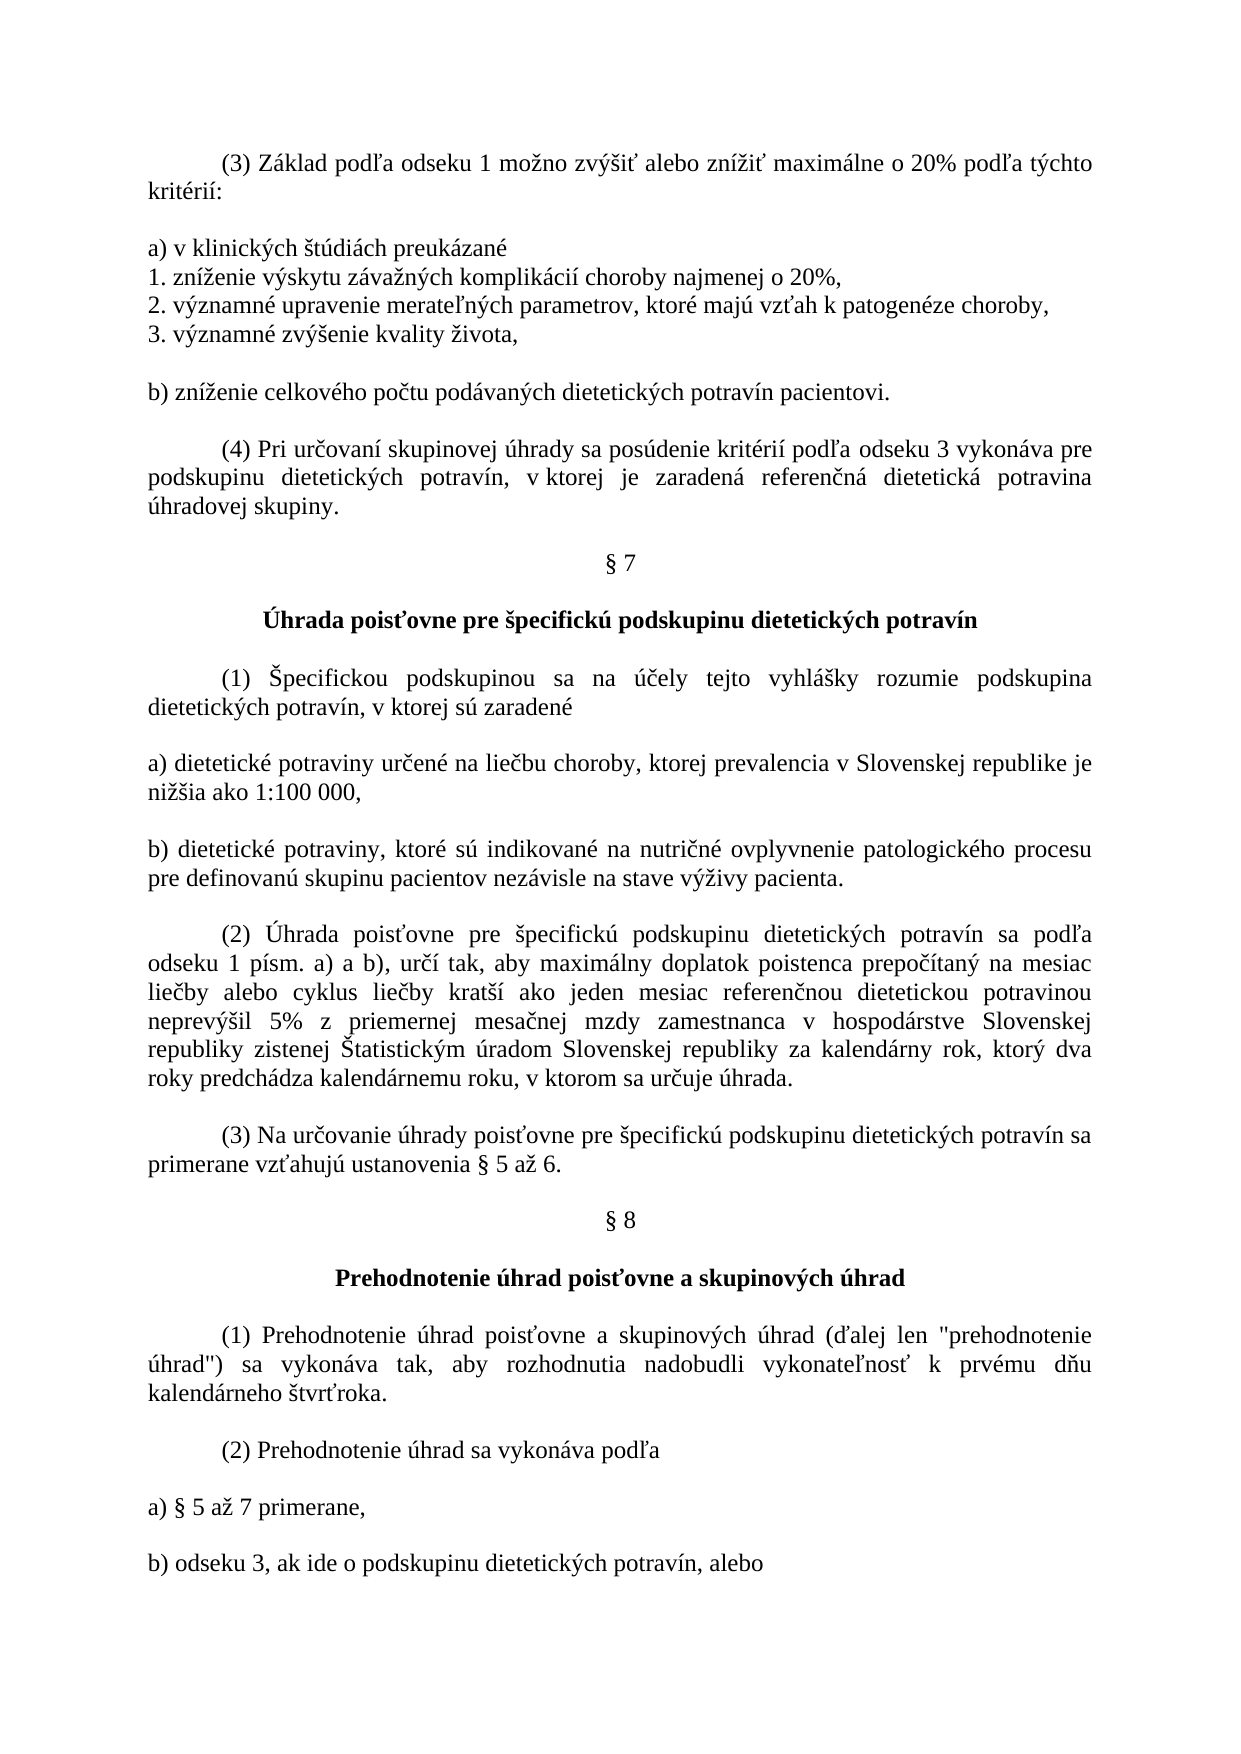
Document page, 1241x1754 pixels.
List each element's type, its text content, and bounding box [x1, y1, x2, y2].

text a) v klinických štúdiách preukázané [148, 233, 1093, 262]
text b) dietetické potraviny, ktoré sú indikované na nutričné ovplyvnenie patologického procesu pre definovanú skupinu pacientov nezávisle na stave výživy pacienta. [148, 834, 1093, 891]
text a) dietetické potraviny určené na liečbu choroby, ktorej prevalencia v Slovenskej republike je nižšia ako 1:100 000, [148, 748, 1093, 806]
text Úhrada poisťovne pre špecifickú podskupinu dietetických potravín [148, 605, 1093, 634]
text 3. významné zvýšenie kvality života, [148, 319, 1093, 348]
text (3) Na určovanie úhrady poisťovne pre špecifickú podskupinu dietetických potravín sa primerane vzťahujú ustanovenia § 5 až 6. [148, 1120, 1093, 1177]
text 2. významné upravenie merateľných parametrov, ktoré majú vzťah k patogenéze choroby, [148, 291, 1093, 319]
text (3) Základ podľa odseku 1 možno zvýšiť alebo znížiť maximálne o 20% podľa týchto kritérií: [148, 148, 1093, 205]
text b) zníženie celkového počtu podávaných dietetických potravín pacientovi. [148, 377, 1093, 406]
text (2) Úhrada poisťovne pre špecifickú podskupinu dietetických potravín sa podľa odseku 1 písm. a) a b), určí tak, aby maximálny doplatok poistenca prepočítaný na mesiac liečby alebo cyklus liečby kratší ako jeden mesiac referenčnou dietetickou potravinou neprevýšil 5% z priemernej mesačnej mzdy zamestnanca v hospodárstve Slovenskej republiky zistenej Štatistickým úradom Slovenskej republiky za kalendárny rok, ktorý dva roky predchádza kalendárnemu roku, v ktorom sa určuje úhrada. [148, 919, 1093, 1092]
text a) § 5 až 7 primerane, [148, 1492, 1093, 1520]
text (2) Prehodnotenie úhrad sa vykonáva podľa [148, 1435, 1093, 1463]
text (1) Prehodnotenie úhrad poisťovne a skupinových úhrad (ďalej len "prehodnotenie úhrad") sa vykonáva tak, aby rozhodnutia nadobudli vykonateľnosť k prvému dňu kalendárneho štvrťroka. [148, 1321, 1093, 1407]
text 1. zníženie výskytu závažných komplikácií choroby najmenej o 20%, [148, 262, 1093, 291]
text § 7 [148, 548, 1093, 577]
text b) odseku 3, ak ide o podskupinu dietetických potravín, alebo [148, 1548, 1093, 1577]
text Prehodnotenie úhrad poisťovne a skupinových úhrad [148, 1263, 1093, 1292]
text (1) Špecifickou podskupinou sa na účely tejto vyhlášky rozumie podskupina dietetických potravín, v ktorej sú zaradené [148, 663, 1093, 720]
text § 8 [148, 1206, 1093, 1234]
text (4) Pri určovaní skupinovej úhrady sa posúdenie kritérií podľa odseku 3 vykonáva pre podskupinu dietetických potravín, v ktorej je zaradená referenčná dietetická potravina úhradovej skupiny. [148, 434, 1093, 520]
